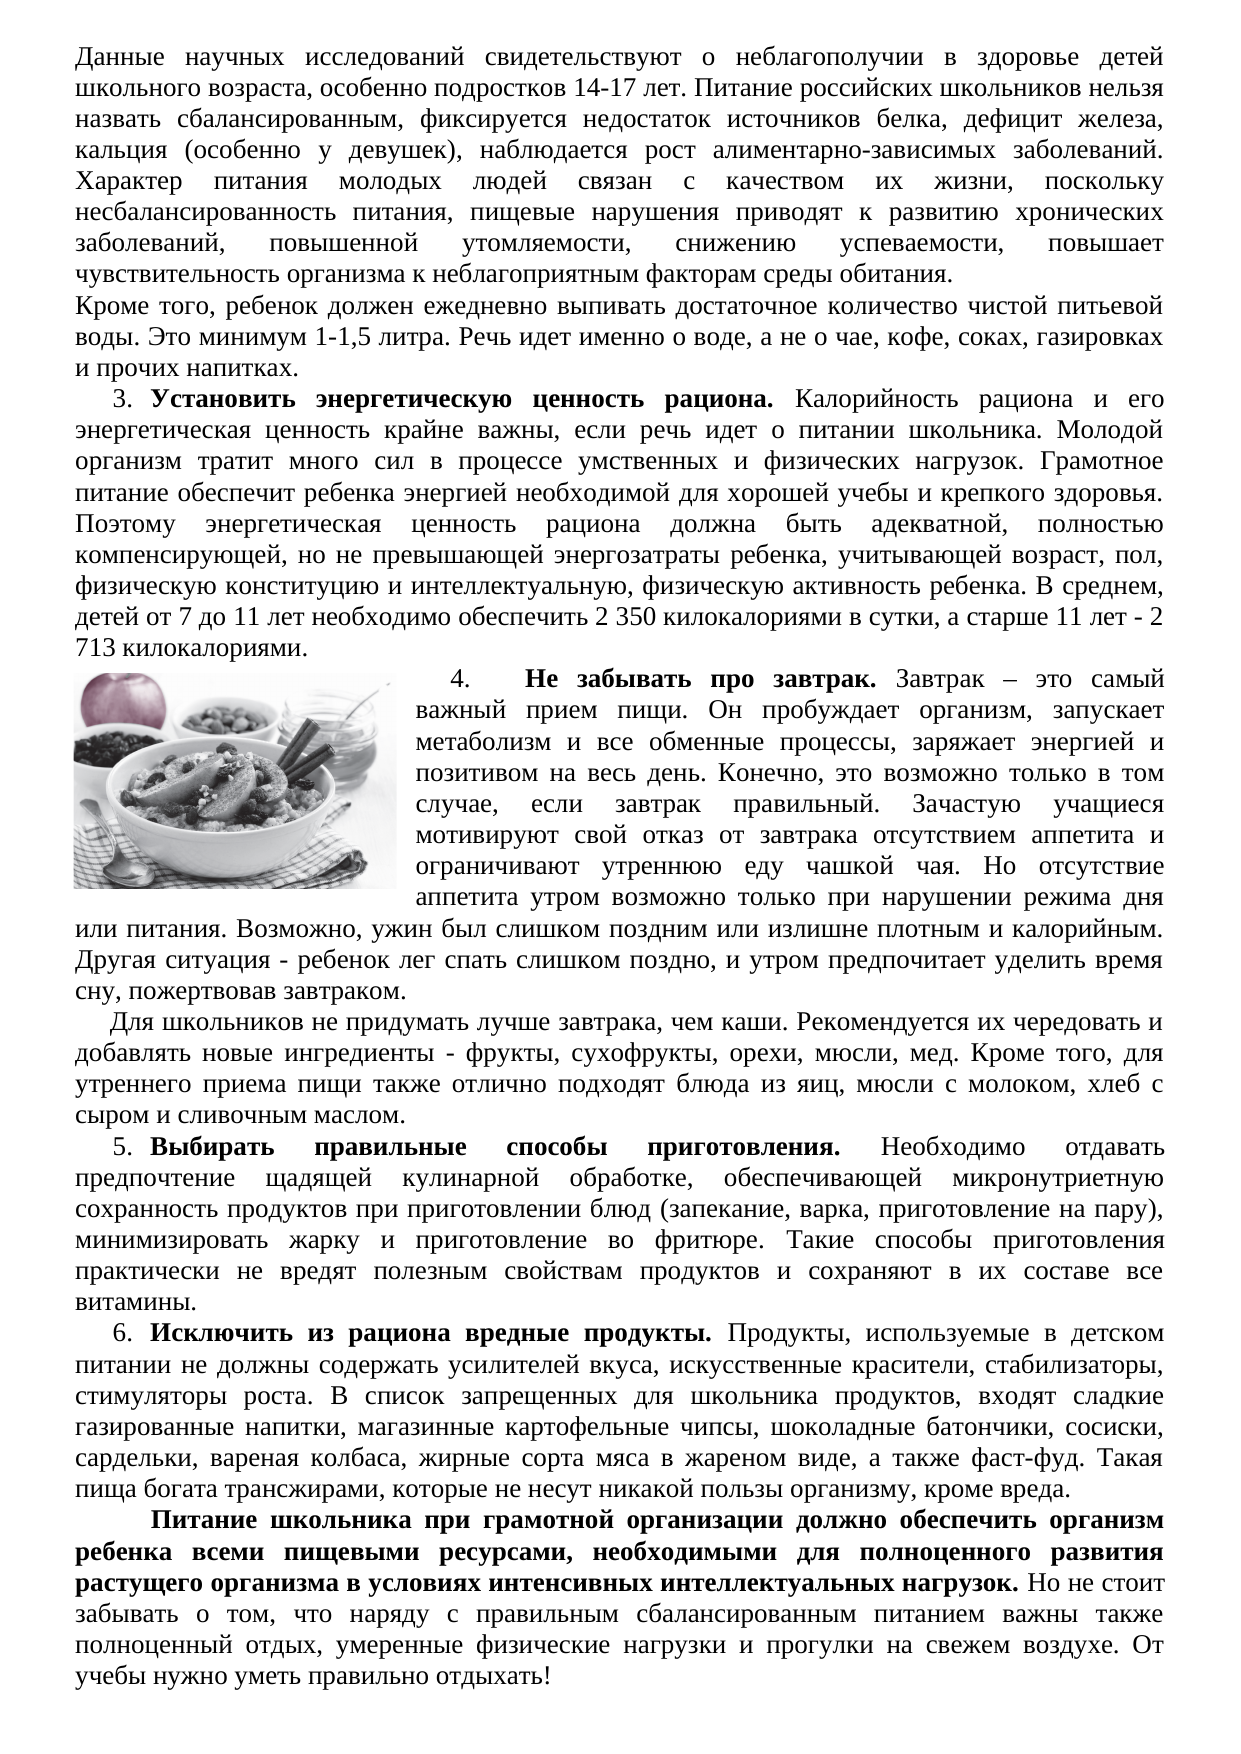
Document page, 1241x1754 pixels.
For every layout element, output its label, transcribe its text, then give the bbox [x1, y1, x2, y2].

list Исключить из рациона вредные продукты. Продукты, используемые в детском питании не должны содержать усилителей вкуса, искусственные красители, стабилизаторы, стимуляторы роста. В список запрещенных для школьника продуктов, входят сладкие газированные напитки, магазинные картофельные чипсы, шоколадные батончики, сосиски, сардельки, вареная колбаса, жирные сорта мяса в жареном виде, а также фаст-фуд. Такая пища богата трансжирами, которые не несут никакой пользы организму, кроме вреда. [75, 1317, 1165, 1503]
list Выбирать правильные способы приготовления. Необходимо отдавать предпочтение щадящей кулинарной обработке, обеспечивающей микронутриетную сохранность продуктов при приготовлении блюд (запекание, варка, приготовление на пару), минимизировать жарку и приготовление во фритюре. Такие способы приготовления практически не вредят полезным свойствам продуктов и сохраняют в их составе все витамины. [75, 1130, 1165, 1317]
list Установить энергетическую ценность рациона. Калорийность рациона и его энергетическая ценность крайне важны, если речь идет о питании школьника. Молодой организм тратит много сил в процессе умственных и физических нагрузок. Грамотное питание обеспечит ребенка энергией необходимой для хорошей учебы и крепкого здоровья. Поэтому энергетическая ценность рациона должна быть адекватной, полностью компенсирующей, но не превышающей энергозатраты ребенка, учитывающей возраст, пол, физическую конституцию и интеллектуальную, физическую активность ребенка. В среднем, детей от 7 до 11 лет необходимо обеспечить 2 350 килокалориями в сутки, а старше 11 лет - 2 713 килокалориями. [75, 382, 1165, 662]
list Не забывать про завтрак. Завтрак – это самый важный прием пищи. Он пробуждает организм, запускает метаболизм и все обменные процессы, заряжает энергией и позитивом на весь день. Конечно, это возможно только в том случае, если завтрак правильный. Зачастую учащиеся мотивируют свой отказ от завтрака отсутствием аппетита и ограничивают утреннюю еду чашкой чая. Но отсутствие аппетита утром возможно только при нарушении режима дня или питания. Возможно, ужин был слишком поздним или излишне плотным и калорийным. Другая ситуация - ребенок лег спать слишком поздно, и утром предпочитает уделить время сну, пожертвовав завтраком. [75, 662, 1165, 1005]
picture [73, 673, 397, 889]
text Для школьников не придумать лучше завтрака, чем каши. Рекомендуется их чередовать и добавлять новые ингредиенты - фрукты, сухофрукты, орехи, мюсли, мед. Кроме того, для утреннего приема пищи также отлично подходят блюда из яиц, мюсли с молоком, хлеб с сыром и сливочным маслом. [75, 1005, 1165, 1130]
text Кроме того, ребенок должен ежедневно выпивать достаточное количество чистой питьевой воды. Это минимум 1-1,5 литра. Речь идет именно о воде, а не о чае, кофе, соках, газировках и прочих напитках. [75, 289, 1165, 382]
text Данные научных исследований свидетельствуют о неблагополучии в здоровье детей школьного возраста, особенно подростков 14-17 лет. Питание российских школьников нельзя назвать сбалансированным, фиксируется недостаток источников белка, дефицит железа, кальция (особенно у девушек), наблюдается рост алиментарно-зависимых заболеваний. Характер питания молодых людей связан с качеством их жизни, поскольку несбалансированность питания, пищевые нарушения приводят к развитию хронических заболеваний, повышенной утомляемости, снижению успеваемости, повышает чувствительность организма к неблагоприятным факторам среды обитания. [75, 39, 1165, 289]
text Питание школьника при грамотной организации должно обеспечить организм ребенка всеми пищевыми ресурсами, необходимыми для полноценного развития растущего организма в условиях интенсивных интеллектуальных нагрузок. Но не стоит забывать о том, что наряду с правильным сбалансированным питанием важны также полноценный отдых, умеренные физические нагрузки и прогулки на свежем воздухе. От учебы нужно уметь правильно отдыхать! [75, 1503, 1165, 1690]
